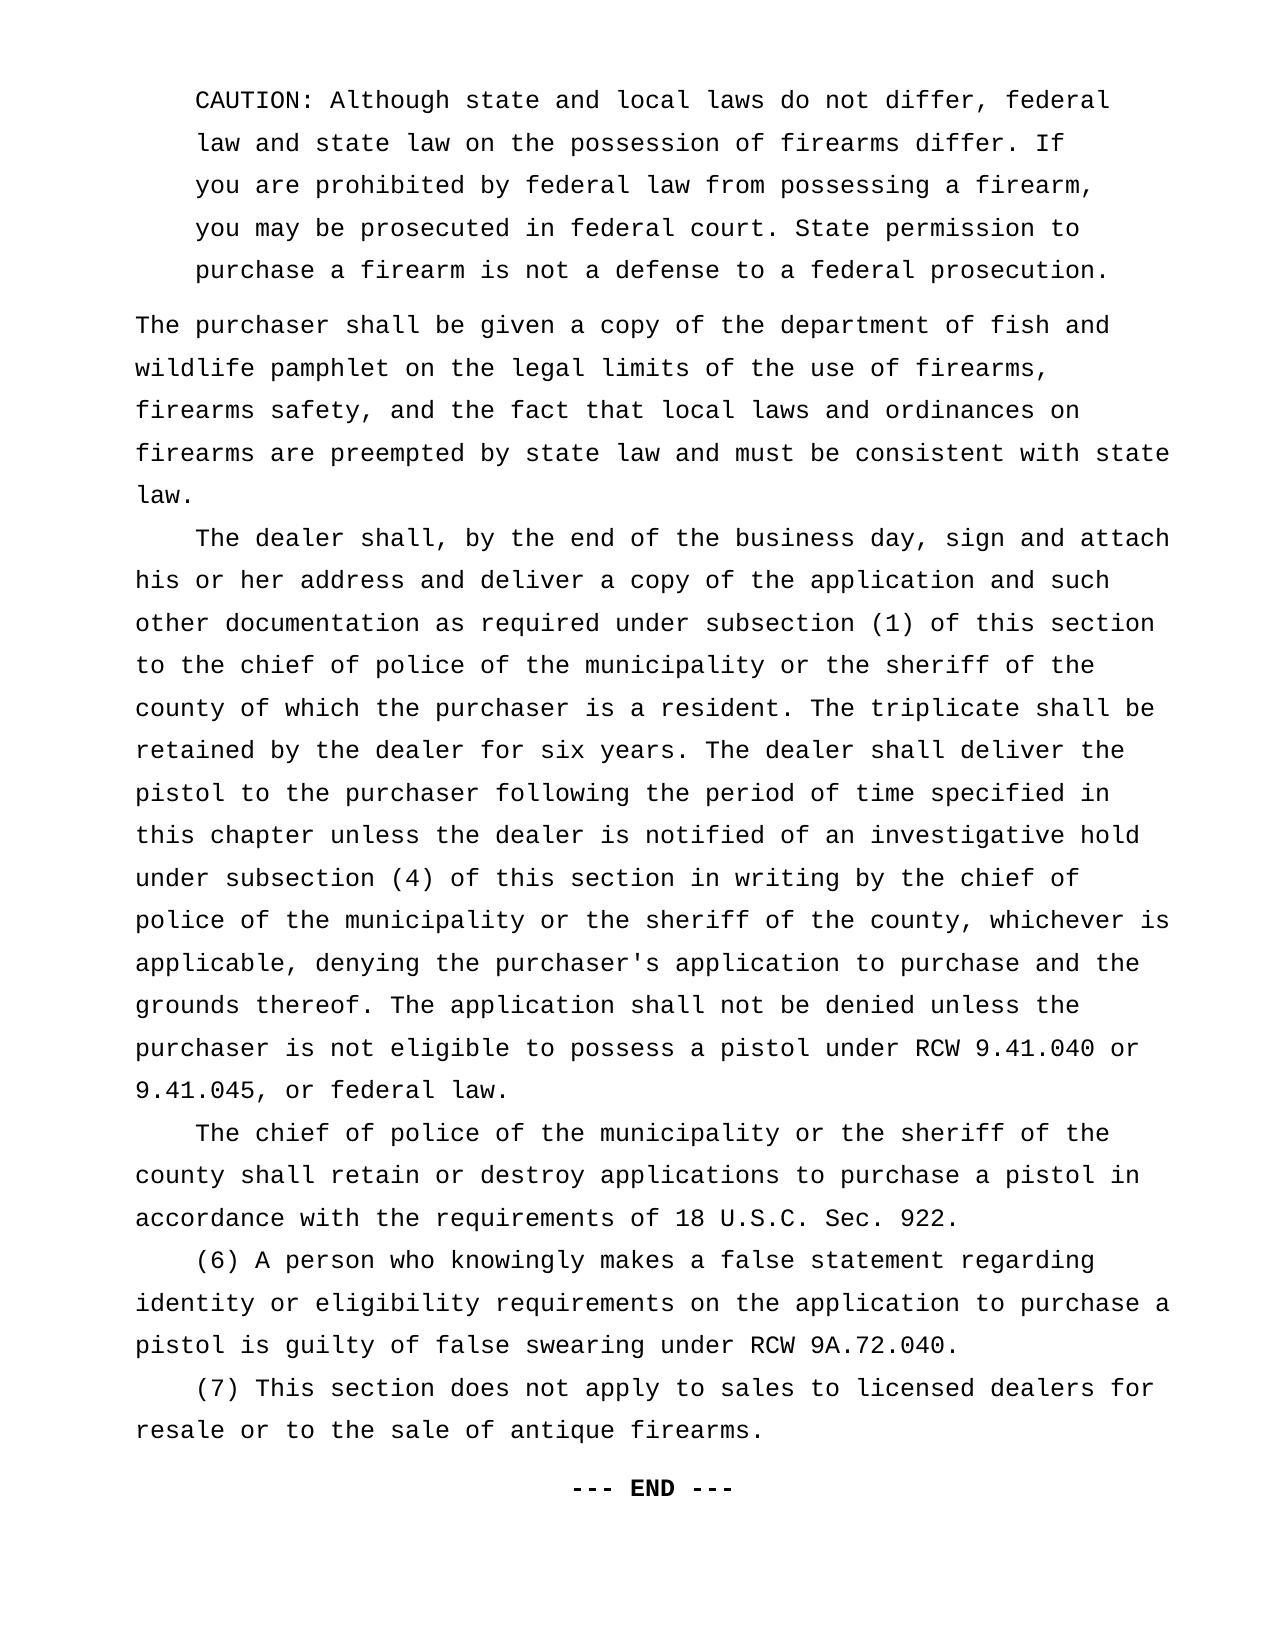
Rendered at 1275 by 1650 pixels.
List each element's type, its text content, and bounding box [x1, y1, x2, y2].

text The chief of police of the municipality or the sheriff of the county shall retain or destroy applications to purchase a pistol in accordance with the requirements of 18 U.S.C. Sec. 922. [135, 1107, 1170, 1235]
text The dealer shall, by the end of the business day, sign and attach his or her address and deliver a copy of the application and such other documentation as required under subsection (1) of this section to the chief of police of the municipality or the sheriff of the county of which the purchaser is a resident. The triplicate shall be retained by the dealer for six years. The dealer shall deliver the pistol to the purchaser following the period of time specified in this chapter unless the dealer is notified of an investigative hold under subsection (4) of this section in writing by the chief of police of the municipality or the sheriff of the county, whichever is applicable, denying the purchaser's application to purchase and the grounds thereof. The application shall not be denied unless the purchaser is not eligible to possess a pistol under RCW 9.41.040 or 9.41.045, or federal law. [135, 512, 1170, 1107]
text The purchaser shall be given a copy of the department of fish and wildlife pamphlet on the legal limits of the use of firearms, firearms safety, and the fact that local laws and ordinances on firearms are preempted by state law and must be consistent with state law. [135, 300, 1170, 512]
text (6) A person who knowingly makes a false statement regarding identity or eligibility requirements on the application to purchase a pistol is guilty of false swearing under RCW 9A.72.040. [135, 1235, 1170, 1362]
text CAUTION: Although state and local laws do not differ, federal law and state law on the possession of firearms differ. If you are prohibited by federal law from possessing a firearm, you may be prosecuted in federal court. State permission to purchase a firearm is not a defense to a federal prosecution. [195, 75, 1110, 287]
text --- END --- [135, 1476, 1170, 1504]
text (7) This section does not apply to sales to licensed dealers for resale or to the sale of antique firearms. [135, 1362, 1170, 1447]
